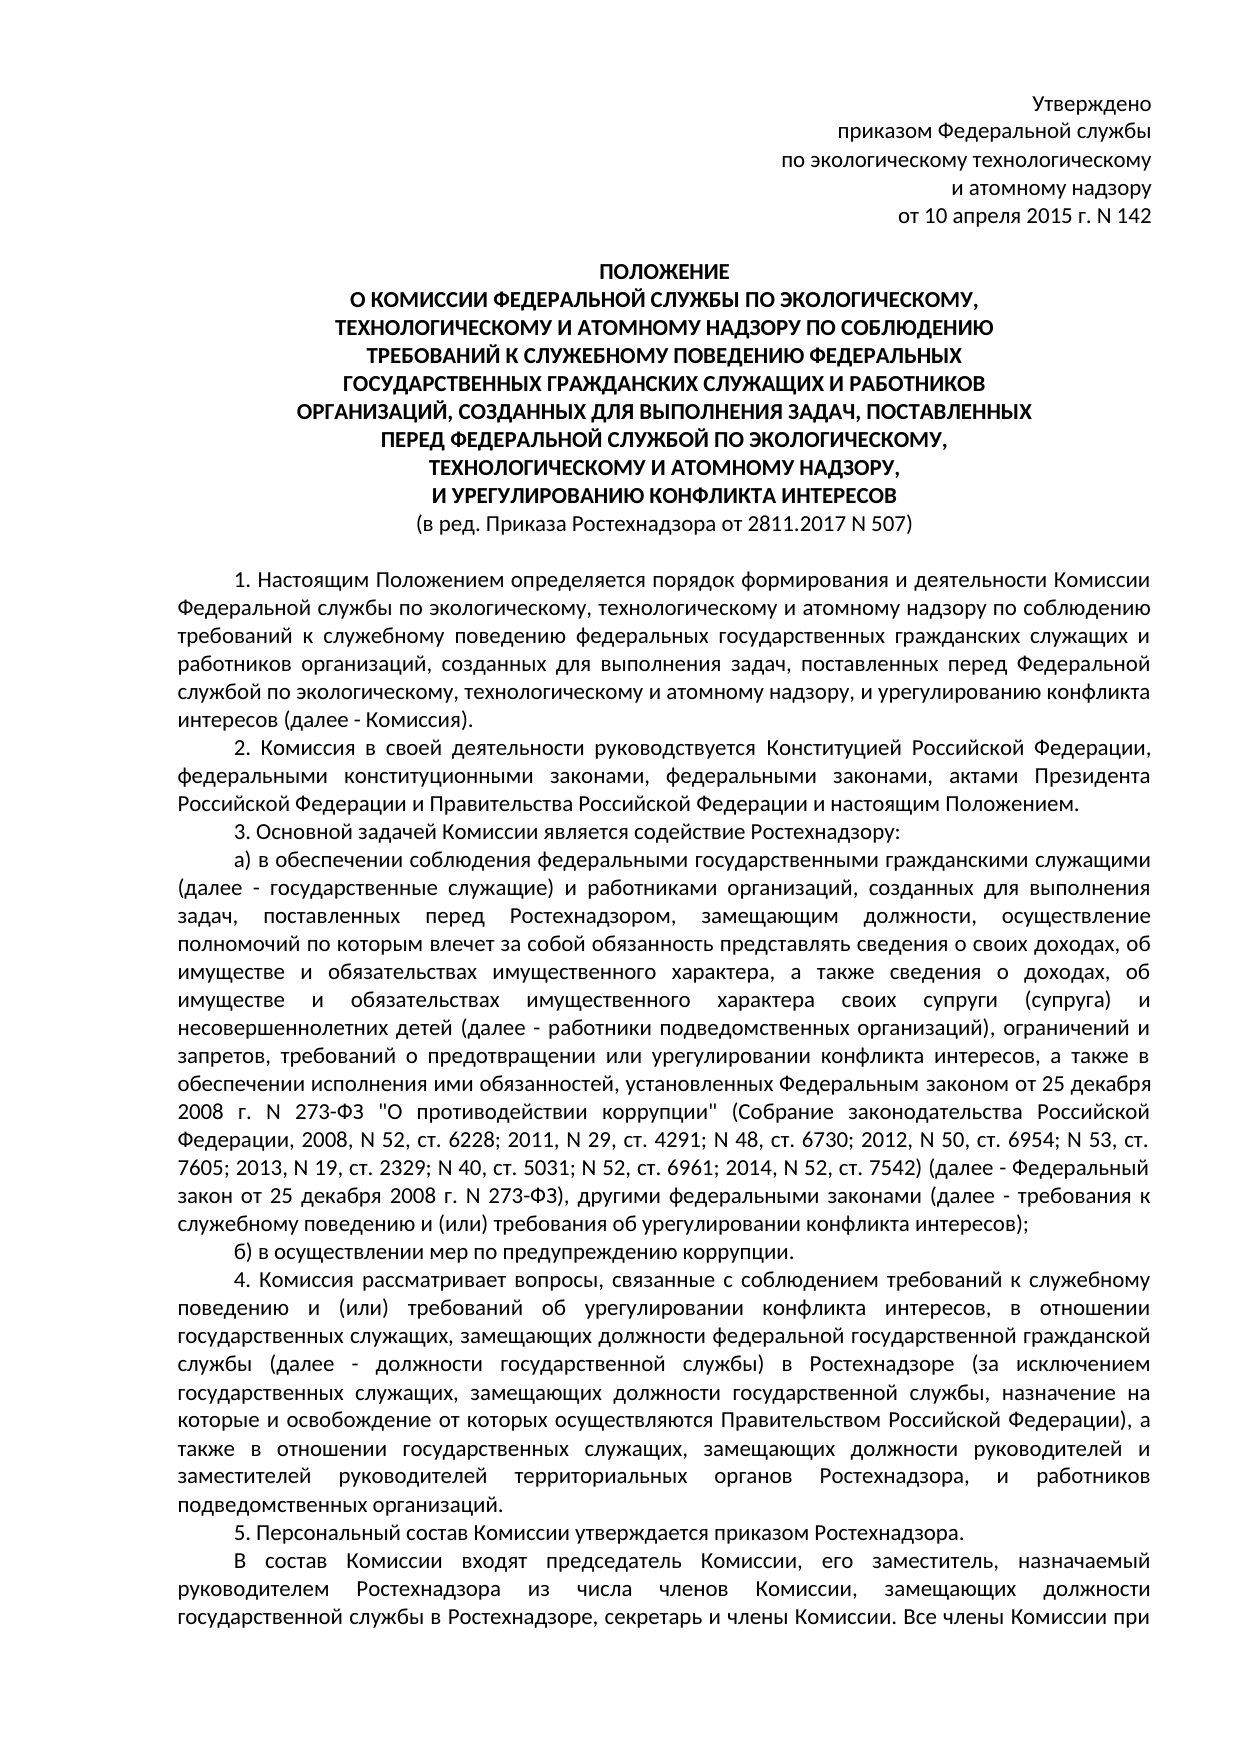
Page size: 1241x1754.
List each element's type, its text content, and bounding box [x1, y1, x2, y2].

text 3. Основной задачей Комиссии является содействие Ростехнадзору: [177, 817, 1152, 845]
text и атомному надзору [177, 173, 1152, 201]
text по экологическому технологическому [177, 145, 1152, 173]
text 2. Комиссия в своей деятельности руководствуется Конституцией Российской Федерации, федеральными конституционными законами, федеральными законами, актами Президента Российской Федерации и Правительства Российской Федерации и настоящим Положением. [177, 733, 1152, 817]
title ТЕХНОЛОГИЧЕСКОМУ И АТОМНОМУ НАДЗОРУ, [177, 453, 1152, 481]
title ГОСУДАРСТВЕННЫХ ГРАЖДАНСКИХ СЛУЖАЩИХ И РАБОТНИКОВ [177, 369, 1152, 397]
text б) в осуществлении мер по предупреждению коррупции. [177, 1237, 1152, 1266]
text (в ред. Приказа Ростехнадзора от 2811.2017 N 507) [177, 509, 1152, 537]
title ОРГАНИЗАЦИЙ, СОЗДАННЫХ ДЛЯ ВЫПОЛНЕНИЯ ЗАДАЧ, ПОСТАВЛЕННЫХ [177, 397, 1152, 425]
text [177, 1546, 1152, 1630]
text приказом Федеральной службы [177, 117, 1152, 145]
title ПОЛОЖЕНИЕ [177, 257, 1152, 285]
title О КОМИССИИ ФЕДЕРАЛЬНОЙ СЛУЖБЫ ПО ЭКОЛОГИЧЕСКОМУ, [177, 285, 1152, 313]
title ТРЕБОВАНИЙ К СЛУЖЕБНОМУ ПОВЕДЕНИЮ ФЕДЕРАЛЬНЫХ [177, 341, 1152, 369]
text а) в обеспечении соблюдения федеральными государственными гражданскими служащими (далее - государственные служащие) и работниками организаций, созданных для выполнения задач, поставленных перед Ростехнадзором, замещающим должности, осуществление полномочий по которым влечет за собой обязанность представлять сведения о своих доходах, об имуществе и обязательствах имущественного характера, а также сведения о доходах, об имуществе и обязательствах имущественного характера своих супруги (супруга) и несовершеннолетних детей (далее - работники подведомственных организаций), ограничений и запретов, требований о предотвращении или урегулировании конфликта интересов, а также в обеспечении исполнения ими обязанностей, установленных Федеральным законом от 25 декабря 2008 г. N 273-ФЗ "О противодействии коррупции" (Собрание законодательства Российской Федерации, 2008, N 52, ст. 6228; 2011, N 29, ст. 4291; N 48, ст. 6730; 2012, N 50, ст. 6954; N 53, ст. 7605; 2013, N 19, ст. 2329; N 40, ст. 5031; N 52, ст. 6961; 2014, N 52, ст. 7542) (далее - Федеральный закон от 25 декабря 2008 г. N 273-ФЗ), другими федеральными законами (далее - требования к служебному поведению и (или) требования об урегулировании конфликта интересов); [177, 845, 1152, 1237]
text Утверждено [177, 89, 1152, 117]
text 4. Комиссия рассматривает вопросы, связанные с соблюдением требований к служебному поведению и (или) требований об урегулировании конфликта интересов, в отношении государственных служащих, замещающих должности федеральной государственной гражданской службы (далее - должности государственной службы) в Ростехнадзоре (за исключением государственных служащих, замещающих должности государственной службы, назначение на которые и освобождение от которых осуществляются Правительством Российской Федерации), а также в отношении государственных служащих, замещающих должности руководителей и заместителей руководителей территориальных органов Ростехнадзора, и работников подведомственных организаций. [177, 1266, 1152, 1518]
text 1. Настоящим Положением определяется порядок формирования и деятельности Комиссии Федеральной службы по экологическому, технологическому и атомному надзору по соблюдению требований к служебному поведению федеральных государственных гражданских служащих и работников организаций, созданных для выполнения задач, поставленных перед Федеральной службой по экологическому, технологическому и атомному надзору, и урегулированию конфликта интересов (далее - Комиссия). [177, 565, 1152, 733]
title И УРЕГУЛИРОВАНИЮ КОНФЛИКТА ИНТЕРЕСОВ [177, 481, 1152, 509]
text от 10 апреля 2015 г. N 142 [177, 201, 1152, 229]
title ТЕХНОЛОГИЧЕСКОМУ И АТОМНОМУ НАДЗОРУ ПО СОБЛЮДЕНИЮ [177, 313, 1152, 341]
title ПЕРЕД ФЕДЕРАЛЬНОЙ СЛУЖБОЙ ПО ЭКОЛОГИЧЕСКОМУ, [177, 425, 1152, 453]
text 5. Персональный состав Комиссии утверждается приказом Ростехнадзора. [177, 1518, 1152, 1546]
